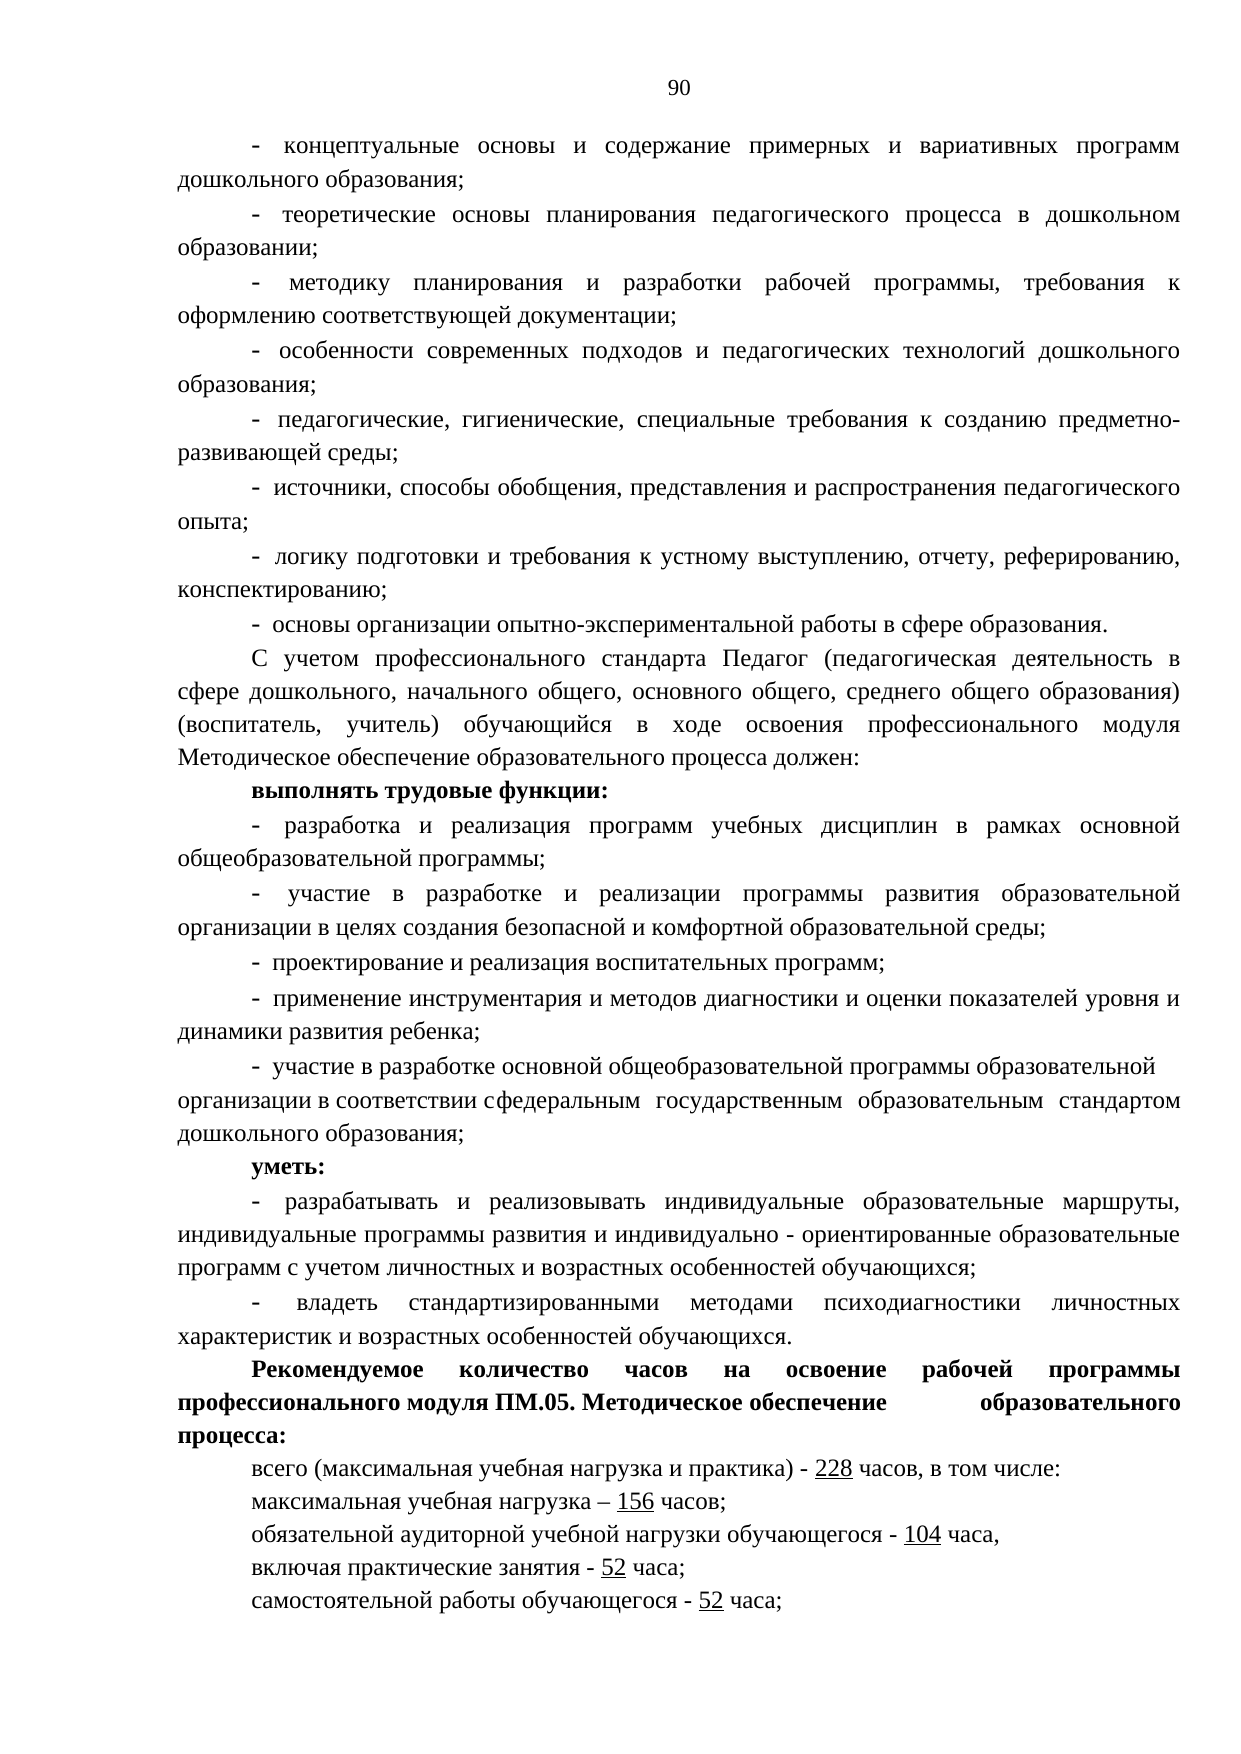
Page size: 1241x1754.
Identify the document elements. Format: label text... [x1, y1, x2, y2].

list применение инструментария и методов диагностики и оценки показателей уровня и динамики развития ребенка; [177, 981, 1181, 1045]
text самостоятельной работы обучающегося - 52 часа; [177, 1585, 1181, 1614]
list особенности современных подходов и педагогических технологий дошкольного образования; [177, 333, 1181, 398]
text максимальная учебная нагрузка – 156 часов; [177, 1486, 1181, 1515]
list основы организации опытно-экспериментальной работы в сфере образования. [177, 607, 1181, 638]
list владеть стандартизированными методами психодиагностики личностных характеристик и возрастных особенностей обучающихся. [177, 1285, 1181, 1349]
text Рекомендуемое количество часов на освоение рабочей программы профессионального модуля ПМ.05. Методическое обеспечение образовательного процесса: [177, 1354, 1181, 1449]
list методику планирования и разработки рабочей программы, требования к оформлению соответствующей документации; [177, 265, 1181, 329]
list участие в разработке основной общеобразовательной программы образовательной [177, 1049, 1181, 1080]
text включая практические занятия - 52 часа; [177, 1552, 1181, 1581]
list разработка и реализация программ учебных дисциплин в рамках основной общеобразовательной программы; [177, 808, 1181, 872]
list источники, способы обобщения, представления и распространения педагогического опыта; [177, 470, 1181, 534]
text выполнять трудовые функции: [177, 775, 1181, 804]
list участие в разработке и реализации программы развития образовательной организации в целях создания безопасной и комфортной образовательной среды; [177, 877, 1181, 941]
list педагогические, гигиенические, специальные требования к созданию предметно-развивающей среды; [177, 402, 1181, 466]
text всего (максимальная учебная нагрузка и практика) - 228 часов, в том числе: [177, 1453, 1181, 1482]
text организации в соответствии с федеральным государственным образовательным стандартом дошкольного образования; [177, 1085, 1181, 1147]
list теоретические основы планирования педагогического процесса в дошкольном образовании; [177, 197, 1181, 261]
text уметь: [177, 1151, 1181, 1180]
list проектирование и реализация воспитательных программ; [177, 945, 1181, 976]
list логику подготовки и требования к устному выступлению, отчету, реферированию, конспектированию; [177, 539, 1181, 603]
list концептуальные основы и содержание примерных и вариативных программ дошкольного образования; [177, 128, 1181, 192]
text обязательной аудиторной учебной нагрузки обучающегося - 104 часа, [177, 1519, 1181, 1548]
list разрабатывать и реализовывать индивидуальные образовательные маршруты, индивидуальные программы развития и индивидуально - ориентированные образовательные программ с учетом личностных и возрастных особенностей обучающихся; [177, 1184, 1181, 1281]
text С учетом профессионального стандарта Педагог (педагогическая деятельность в сфере дошкольного, начального общего, основного общего, среднего общего образования) (воспитатель, учитель) обучающийся в ходе освоения профессионального модуля Методическое обеспечение образовательного процесса должен: [177, 643, 1181, 771]
